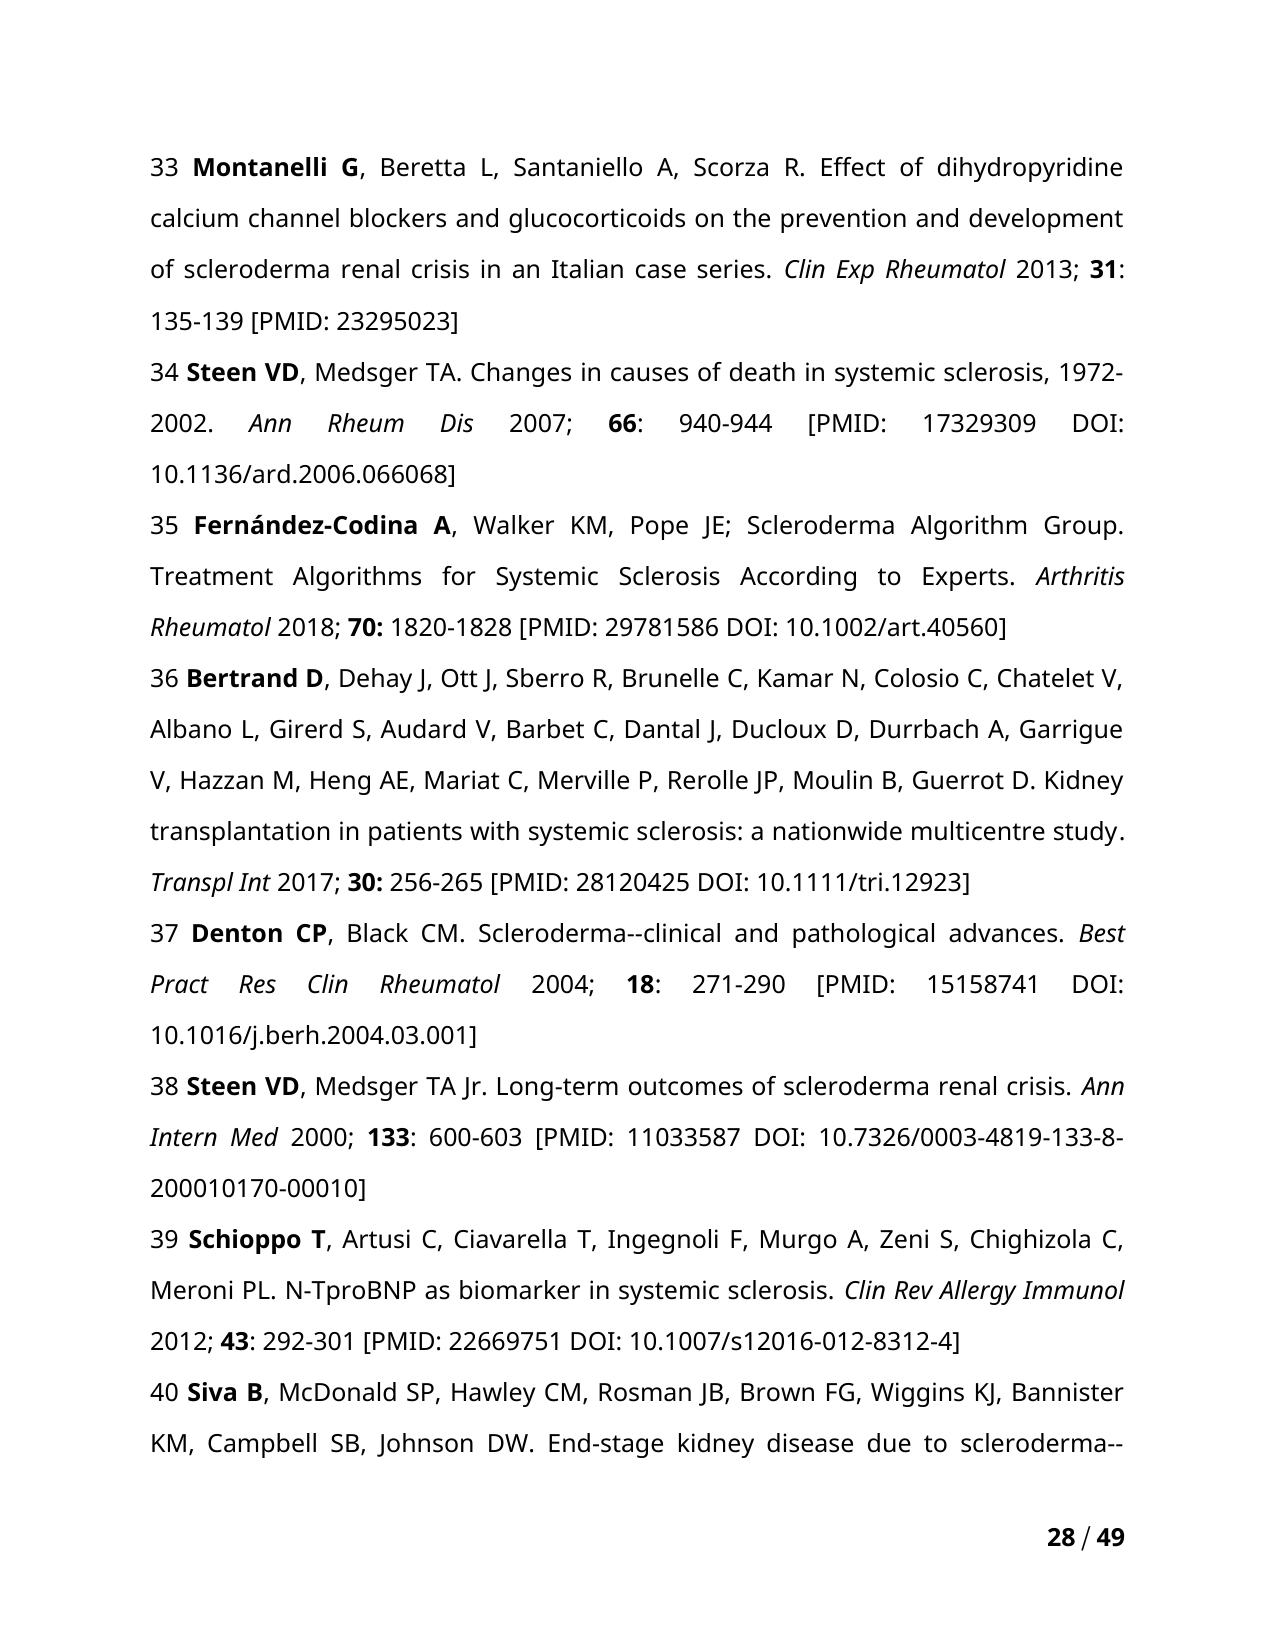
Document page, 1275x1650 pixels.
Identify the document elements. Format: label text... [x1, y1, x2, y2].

text 36 Bertrand D, Dehay J, Ott J, Sberro R, Brunelle C, Kamar N, Colosio C, Chatelet V, Albano L, Girerd S, Audard V, Barbet C, Dantal J, Ducloux D, Durrbach A, Garrigue V, Hazzan M, Heng AE, Mariat C, Merville P, Rerolle JP, Moulin B, Guerrot D. Kidney transplantation in patients with systemic sclerosis: a nationwide multicentre study. Transpl Int 2017; 30: 256-265 [PMID: 28120425 DOI: 10.1111/tri.12923] [150, 660, 1125, 899]
text 34 Steen VD, Medsger TA. Changes in causes of death in systemic sclerosis, 1972-2002. Ann Rheum Dis 2007; 66: 940-944 [PMID: 17329309 DOI: 10.1136/ard.2006.066068] [150, 354, 1125, 490]
text 33 Montanelli G, Beretta L, Santaniello A, Scorza R. Effect of dihydropyridine calcium channel blockers and glucocorticoids on the prevention and development of scleroderma renal crisis in an Italian case series. Clin Exp Rheumatol 2013; 31: 135-139 [PMID: 23295023] [150, 150, 1125, 337]
text 38 Steen VD, Medsger TA Jr. Long-term outcomes of scleroderma renal crisis. Ann Intern Med 2000; 133: 600-603 [PMID: 11033587 DOI: 10.7326/0003-4819-133-8-200010170-00010] [150, 1069, 1125, 1205]
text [150, 1375, 1125, 1460]
text 37 Denton CP, Black CM. Scleroderma--clinical and pathological advances. Best Pract Res Clin Rheumatol 2004; 18: 271-290 [PMID: 15158741 DOI: 10.1016/j.berh.2004.03.001] [150, 916, 1125, 1052]
text 39 Schioppo T, Artusi C, Ciavarella T, Ingegnoli F, Murgo A, Zeni S, Chighizola C, Meroni PL. N-TproBNP as biomarker in systemic sclerosis. Clin Rev Allergy Immunol 2012; 43: 292-301 [PMID: 22669751 DOI: 10.1007/s12016-012-8312-4] [150, 1222, 1125, 1358]
text 35 Fernández-Codina A, Walker KM, Pope JE; Scleroderma Algorithm Group. Treatment Algorithms for Systemic Sclerosis According to Experts. Arthritis Rheumatol 2018; 70: 1820-1828 [PMID: 29781586 DOI: 10.1002/art.40560] [150, 507, 1125, 643]
